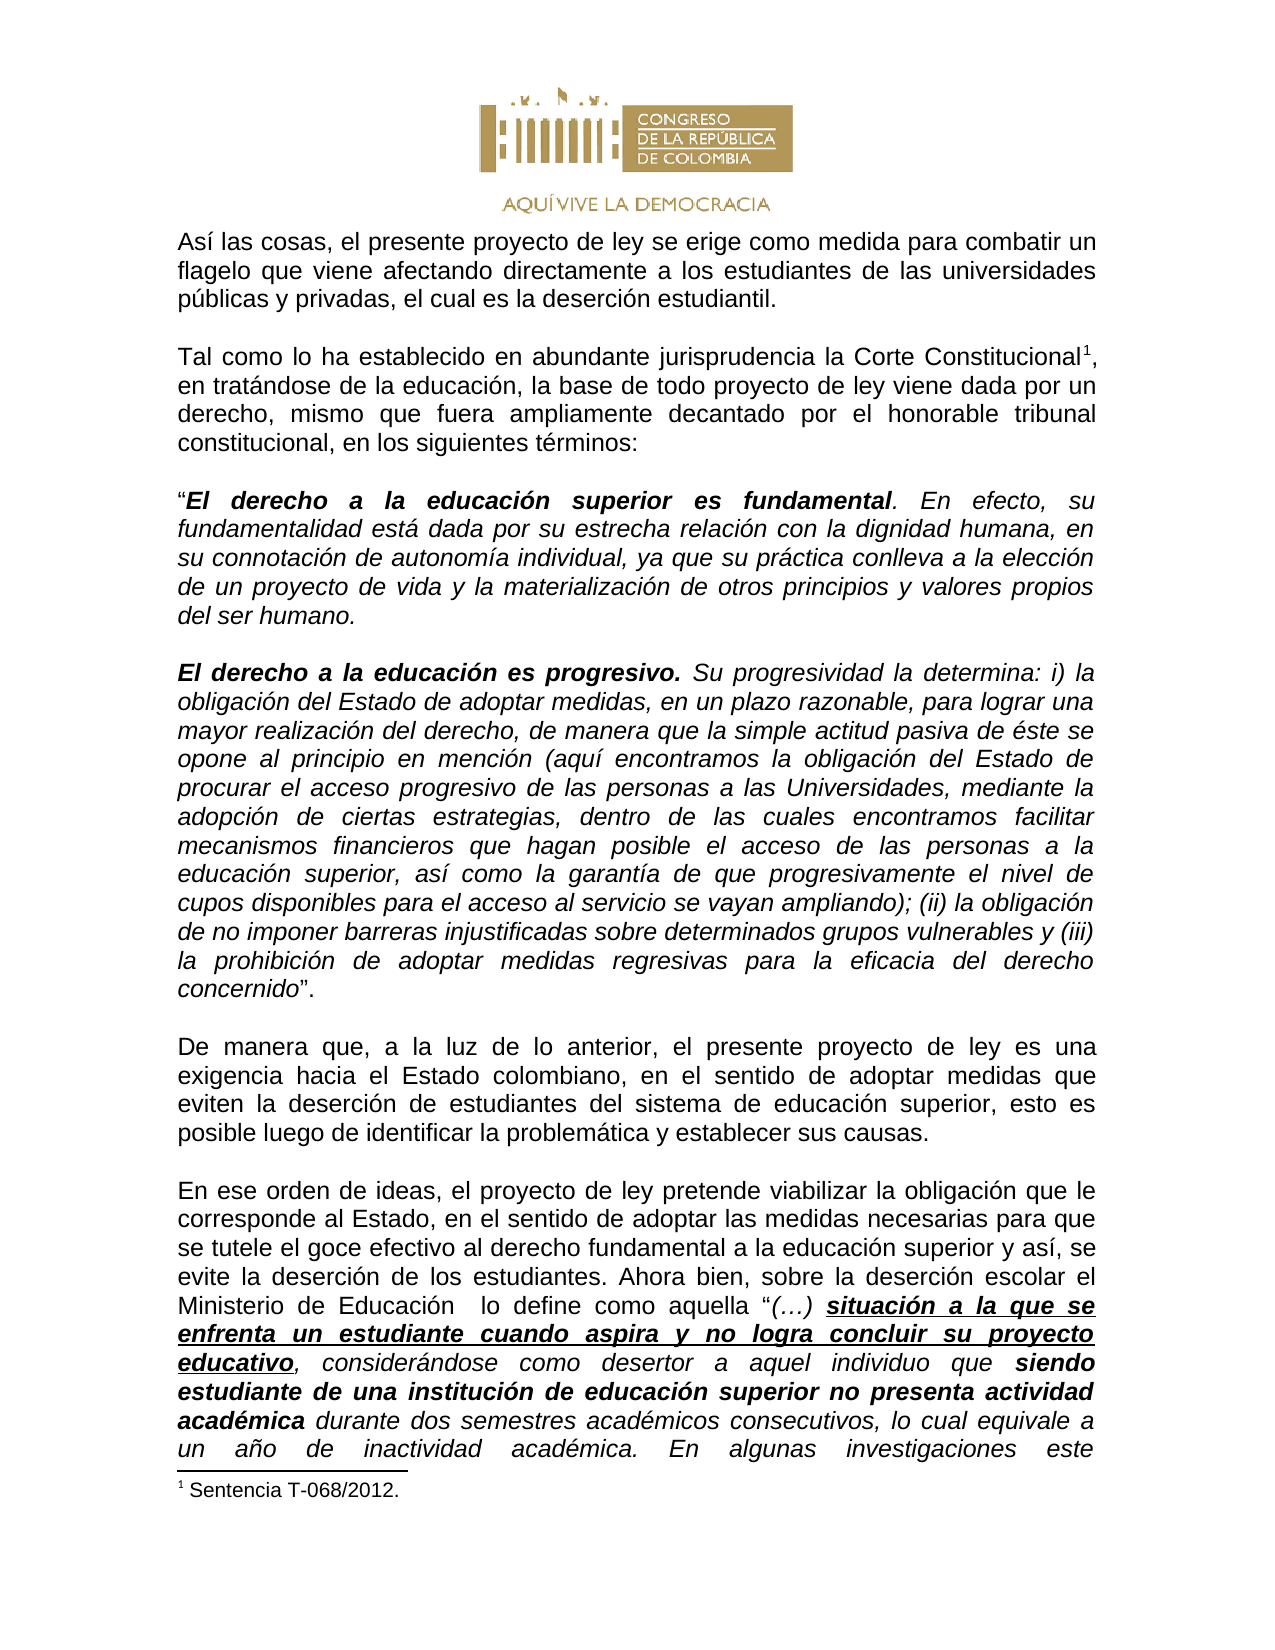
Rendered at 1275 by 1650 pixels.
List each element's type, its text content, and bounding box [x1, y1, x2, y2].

text El derecho a la educación es progresivo. Su progresividad la determina: i) la obligación del Estado de adoptar medidas, en un plazo razonable, para lograr una mayor realización del derecho, de manera que la simple actitud pasiva de éste se opone al principio en mención (aquí encontramos la obligación del Estado de procurar el acceso progresivo de las personas a las Universidades, mediante la adopción de ciertas estrategias, dentro de las cuales encontramos facilitar mecanismos financieros que hagan posible el acceso de las personas a la educación superior, así como la garantía de que progresivamente el nivel de cupos disponibles para el acceso al servicio se vayan ampliando); (ii) la obligación de no imponer barreras injustificadas sobre determinados grupos vulnerables y (iii) la prohibición de adoptar medidas regresivas para la eficacia del derecho concernido”. [177, 658, 1098, 1003]
text De manera que, a la luz de lo anterior, el presente proyecto de ley es una exigencia hacia el Estado colombiano, en el sentido de adoptar medidas que eviten la deserción de estudiantes del sistema de educación superior, esto es posible luego de identificar la problemática y establecer sus causas. [177, 1032, 1098, 1147]
picture [475, 73, 800, 227]
text Tal como lo ha establecido en abundante jurisprudencia la Corte Constitucional, en tratándose de la educación, la base de todo proyecto de ley viene dada por un derecho, mismo que fuera ampliamente decantado por el honorable tribunal constitucional, en los siguientes términos: [177, 342, 1098, 457]
text Así las cosas, el presente proyecto de ley se erige como medida para combatir un flagelo que viene afectando directamente a los estudiantes de las universidades públicas y privadas, el cual es la deserción estudiantil. [177, 227, 1098, 313]
text “El derecho a la educación superior es fundamental. En efecto, su fundamentalidad está dada por su estrecha relación con la dignidad humana, en su connotación de autonomía individual, ya que su práctica conlleva a la elección de un proyecto de vida y la materialización de otros principios y valores propios del ser humano. [177, 486, 1098, 629]
